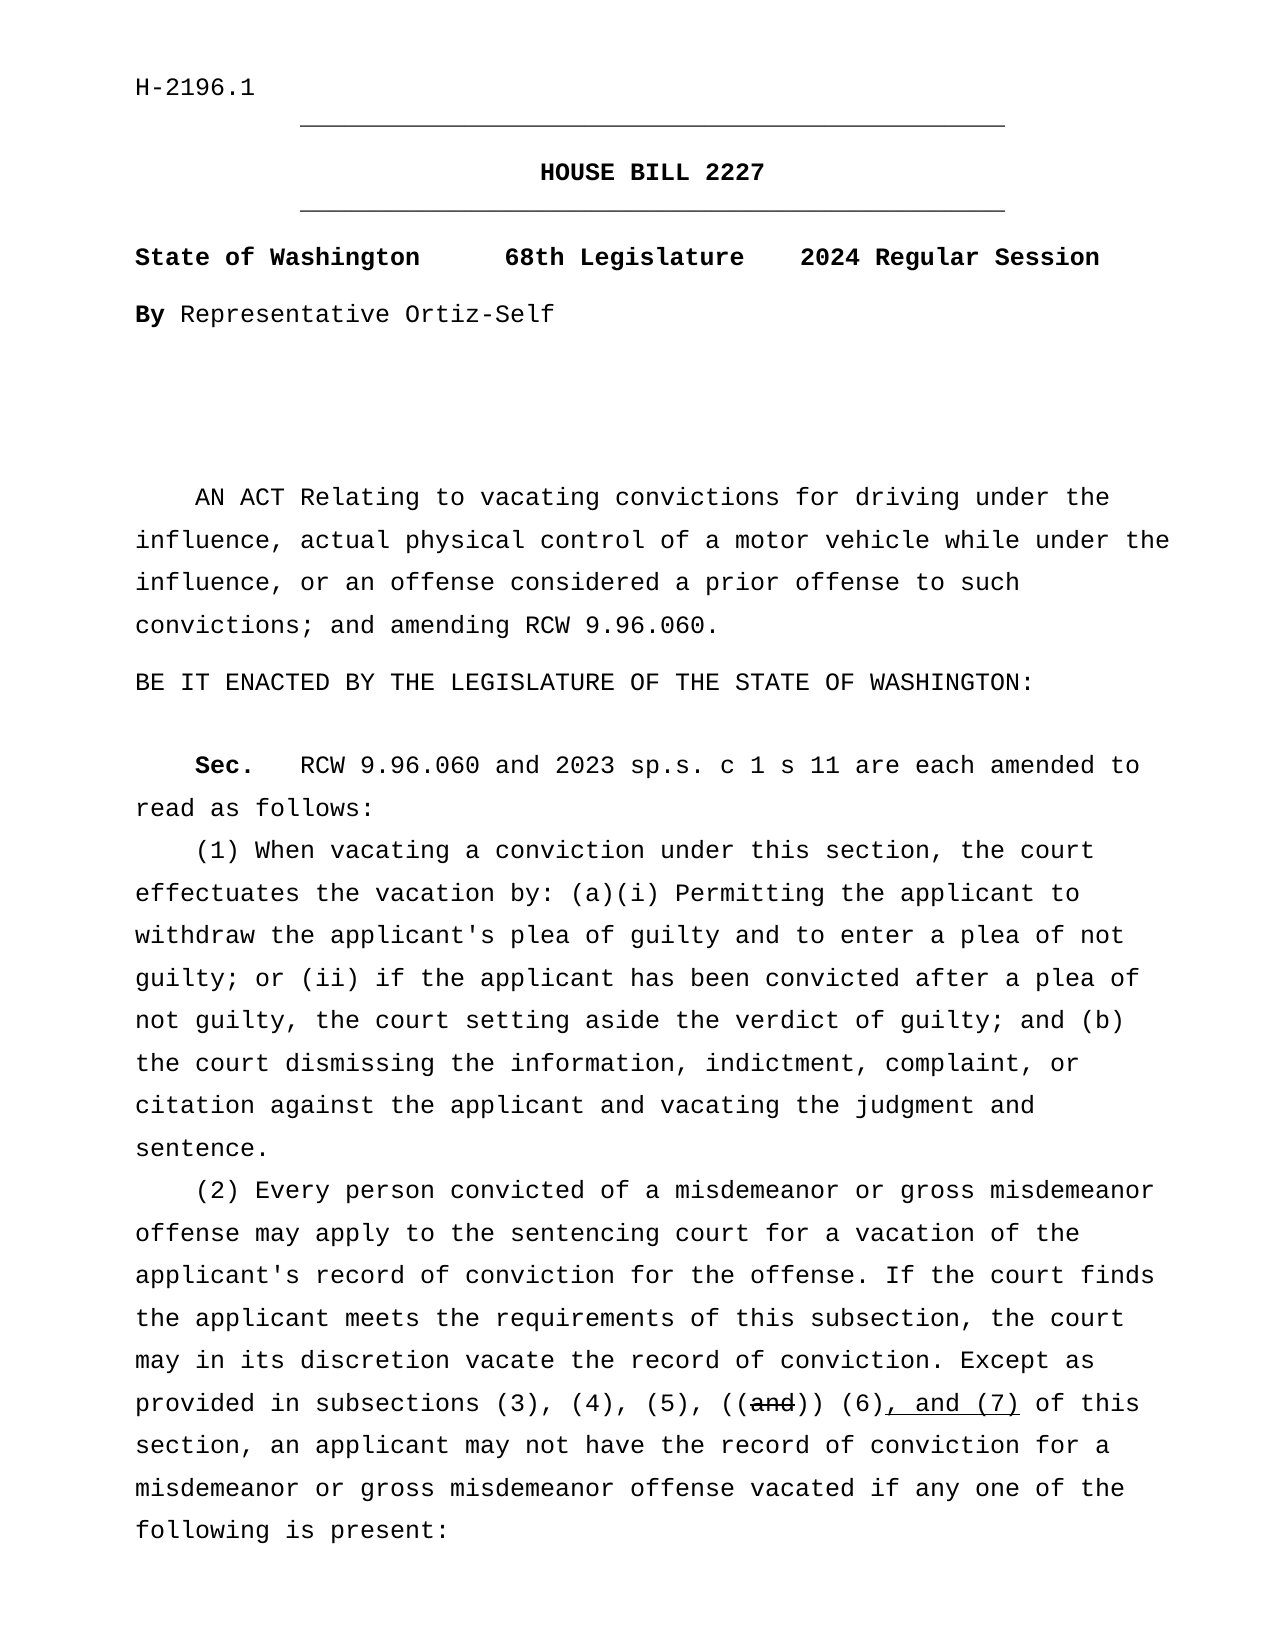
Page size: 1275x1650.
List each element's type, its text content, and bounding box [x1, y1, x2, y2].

text State of Washington 68th Legislature 2024 Regular Session [135, 245, 1170, 273]
text HOUSE BILL 2227 [135, 160, 1170, 188]
text By Representative Ortiz-Self [135, 302, 1170, 330]
text (1) When vacating a conviction under this section, the court effectuates the vacation by: (a)(i) Permitting the applicant to withdraw the applicant's plea of guilty and to enter a plea of not guilty; or (ii) if the applicant has been convicted after a plea of not guilty, the court setting aside the verdict of guilty; and (b) the court dismissing the information, indictment, complaint, or citation against the applicant and vacating the judgment and sentence. [135, 825, 1170, 1165]
text _______________________________________________ [135, 103, 1170, 132]
text _______________________________________________ [135, 188, 1170, 217]
text Sec. RCW 9.96.060 and 2023 sp.s. c 1 s 11 are each amended to read as follows: [135, 740, 1170, 825]
text AN ACT Relating to vacating convictions for driving under the influence, actual physical control of a motor vehicle while under the influence, or an offense considered a prior offense to such convictions; and amending RCW 9.96.060. [135, 472, 1170, 642]
text (2) Every person convicted of a misdemeanor or gross misdemeanor offense may apply to the sentencing court for a vacation of the applicant's record of conviction for the offense. If the court finds the applicant meets the requirements of this subsection, the court may in its discretion vacate the record of conviction. Except as provided in subsections (3), (4), (5), ((and)) (6), and (7) of this section, an applicant may not have the record of conviction for a misdemeanor or gross misdemeanor offense vacated if any one of the following is present: [135, 1165, 1170, 1547]
text BE IT ENACTED BY THE LEGISLATURE OF THE STATE OF WASHINGTON: [135, 670, 1170, 698]
text H-2196.1 [135, 75, 1170, 103]
